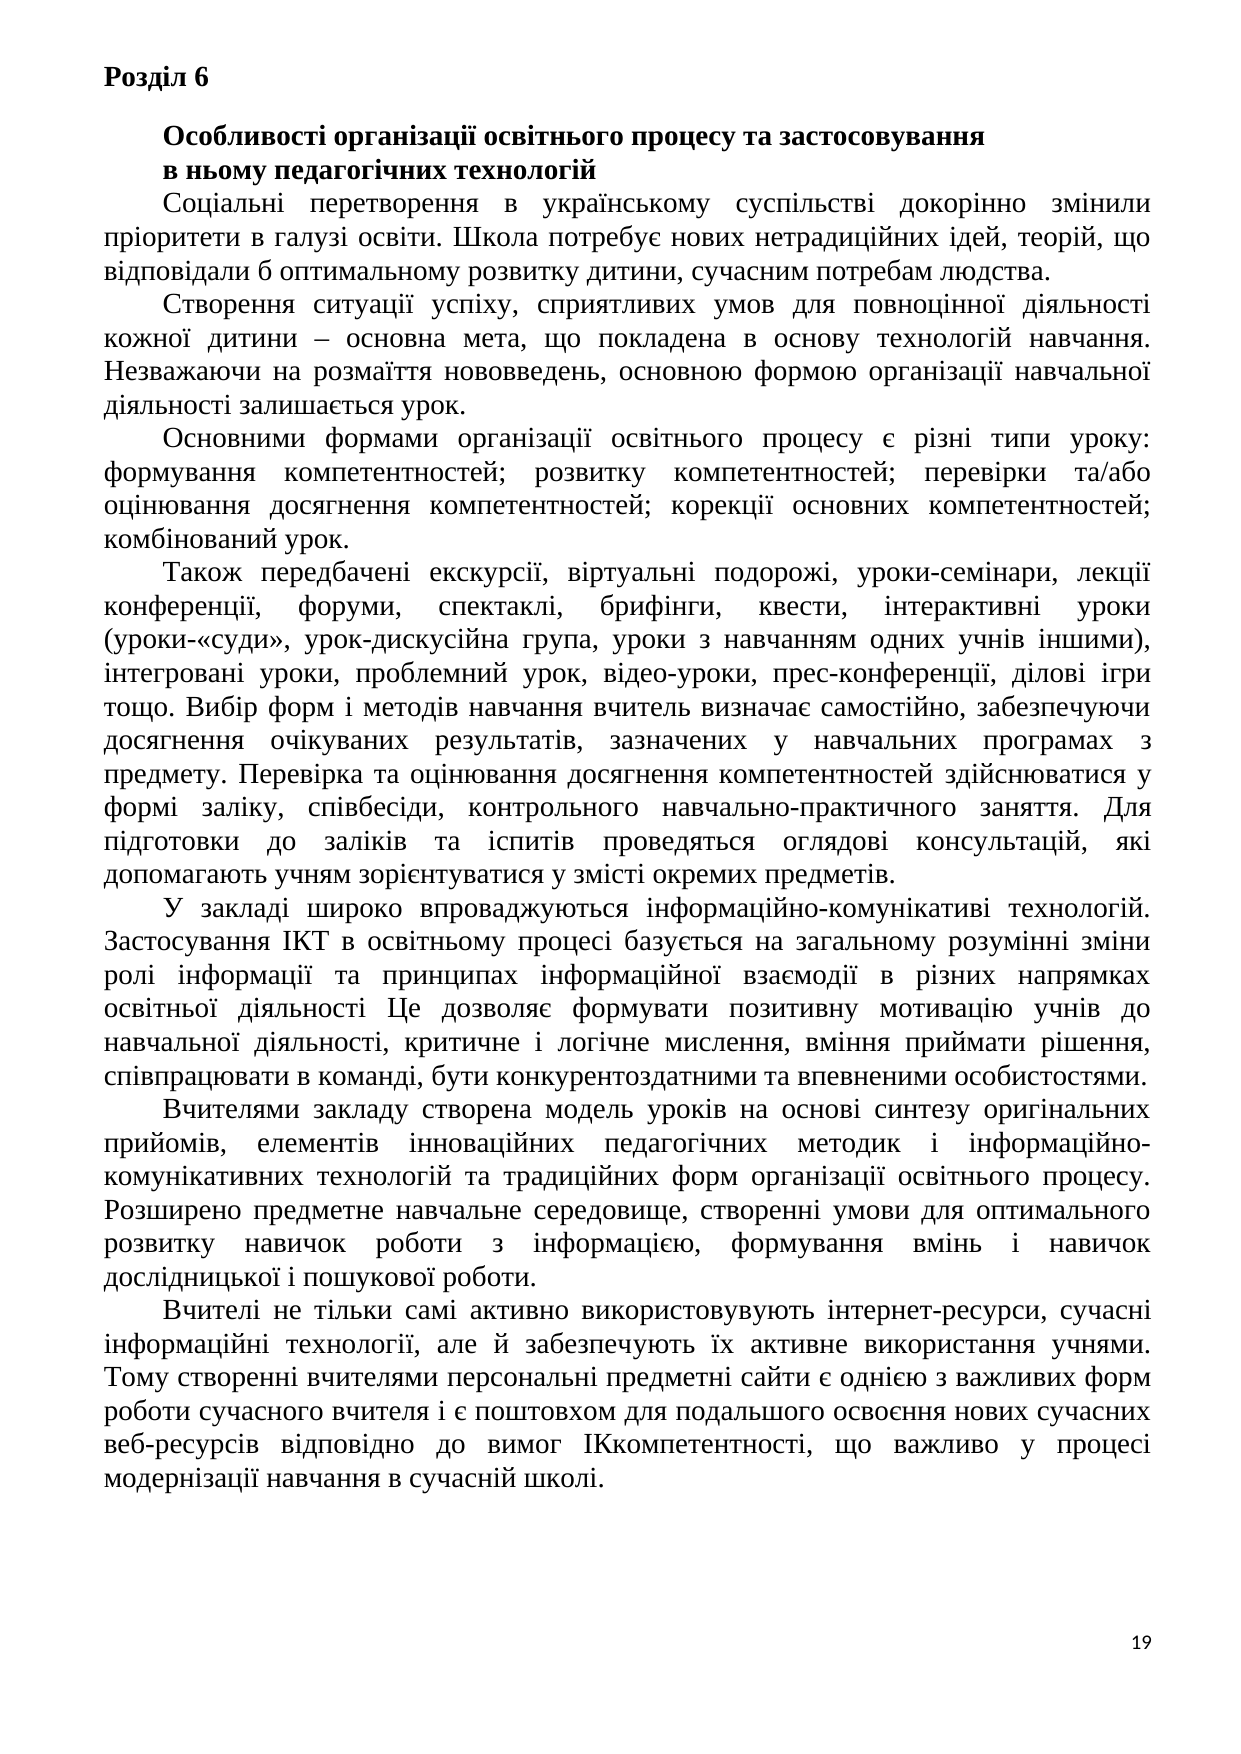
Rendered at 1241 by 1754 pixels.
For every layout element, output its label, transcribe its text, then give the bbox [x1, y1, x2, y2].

text Вчителі не тільки самі активно використовувують інтернет-ресурси, сучасні інформаційні технології, але й забезпечують їх активне використання учнями. Тому створенні вчителями персональні предметні сайти є однією з важливих форм роботи сучасного вчителя і є поштовхом для подальшого освоєння нових сучасних веб-ресурсів відповідно до вимог ІКкомпетентності, що важливо у процесі модернізації навчання в сучасній школі. [103, 1292, 1152, 1494]
text Також передбачені екскурсії, віртуальні подорожі, уроки-семінари, лекції конференції, форуми, спектаклі, брифінги, квести, інтерактивні уроки (уроки-«суди», урок-дискусійна група, уроки з навчанням одних учнів іншими), інтегровані уроки, проблемний урок, відео-уроки, прес-конференції, ділові ігри тощо. Вибір форм і методів навчання вчитель визначає самостійно, забезпечуючи досягнення очікуваних результатів, зазначених у навчальних програмах з предмету. Перевірка та оцінювання досягнення компетентностей здійснюватися у формі заліку, співбесіди, контрольного навчально-практичного заняття. Для підготовки до заліків та іспитів проведяться оглядові консультацій, які допомагають учням зорієнтуватися у змісті окремих предметів. [103, 554, 1152, 890]
text в ньому педагогічних технологій [103, 152, 1152, 186]
text Створення ситуації успіху, сприятливих умов для повноцінної діяльності кожної дитини – основна мета, що покладена в основу технологій навчання. Незважаючи на розмаїття нововведень, основною формою організації навчальної діяльності залишається урок. [103, 286, 1152, 420]
text Розділ 6 [103, 59, 1152, 93]
text Соціальні перетворення в українському суспільстві докорінно змінили пріоритети в галузі освіти. Школа потребує нових нетрадиційних ідей, теорій, що відповідали б оптимальному розвитку дитини, сучасним потребам людства. [103, 186, 1152, 286]
text Особливості організації освітнього процесу та застосовування [103, 118, 1152, 152]
text У закладі широко впроваджуються інформаційно-комунікативі технологій. Застосування ІКТ в освітньому процесі базується на загальному розумінні зміни ролі інформації та принципах інформаційної взаємодії в різних напрямках освітньої діяльності Це дозволяє формувати позитивну мотивацію учнів до навчальної діяльності, критичне і логічне мислення, вміння приймати рішення, співпрацювати в команді, бути конкурентоздатними та впевненими особистостями. [103, 890, 1152, 1091]
text Вчителями закладу створена модель уроків на основі синтезу оригінальних прийомів, елементів інноваційних педагогічних методик і інформаційно-комунікативних технологій та традиційних форм організації освітнього процесу. Розширено предметне навчальне середовище, створенні умови для оптимального розвитку навичок роботи з інформацією, формування вмінь і навичок дослідницької і пошукової роботи. [103, 1091, 1152, 1292]
text Основними формами організації освітнього процесу є різні типи уроку: формування компетентностей; розвитку компетентностей; перевірки та/або оцінювання досягнення компетентностей; корекції основних компетентностей; комбінований урок. [103, 420, 1152, 554]
